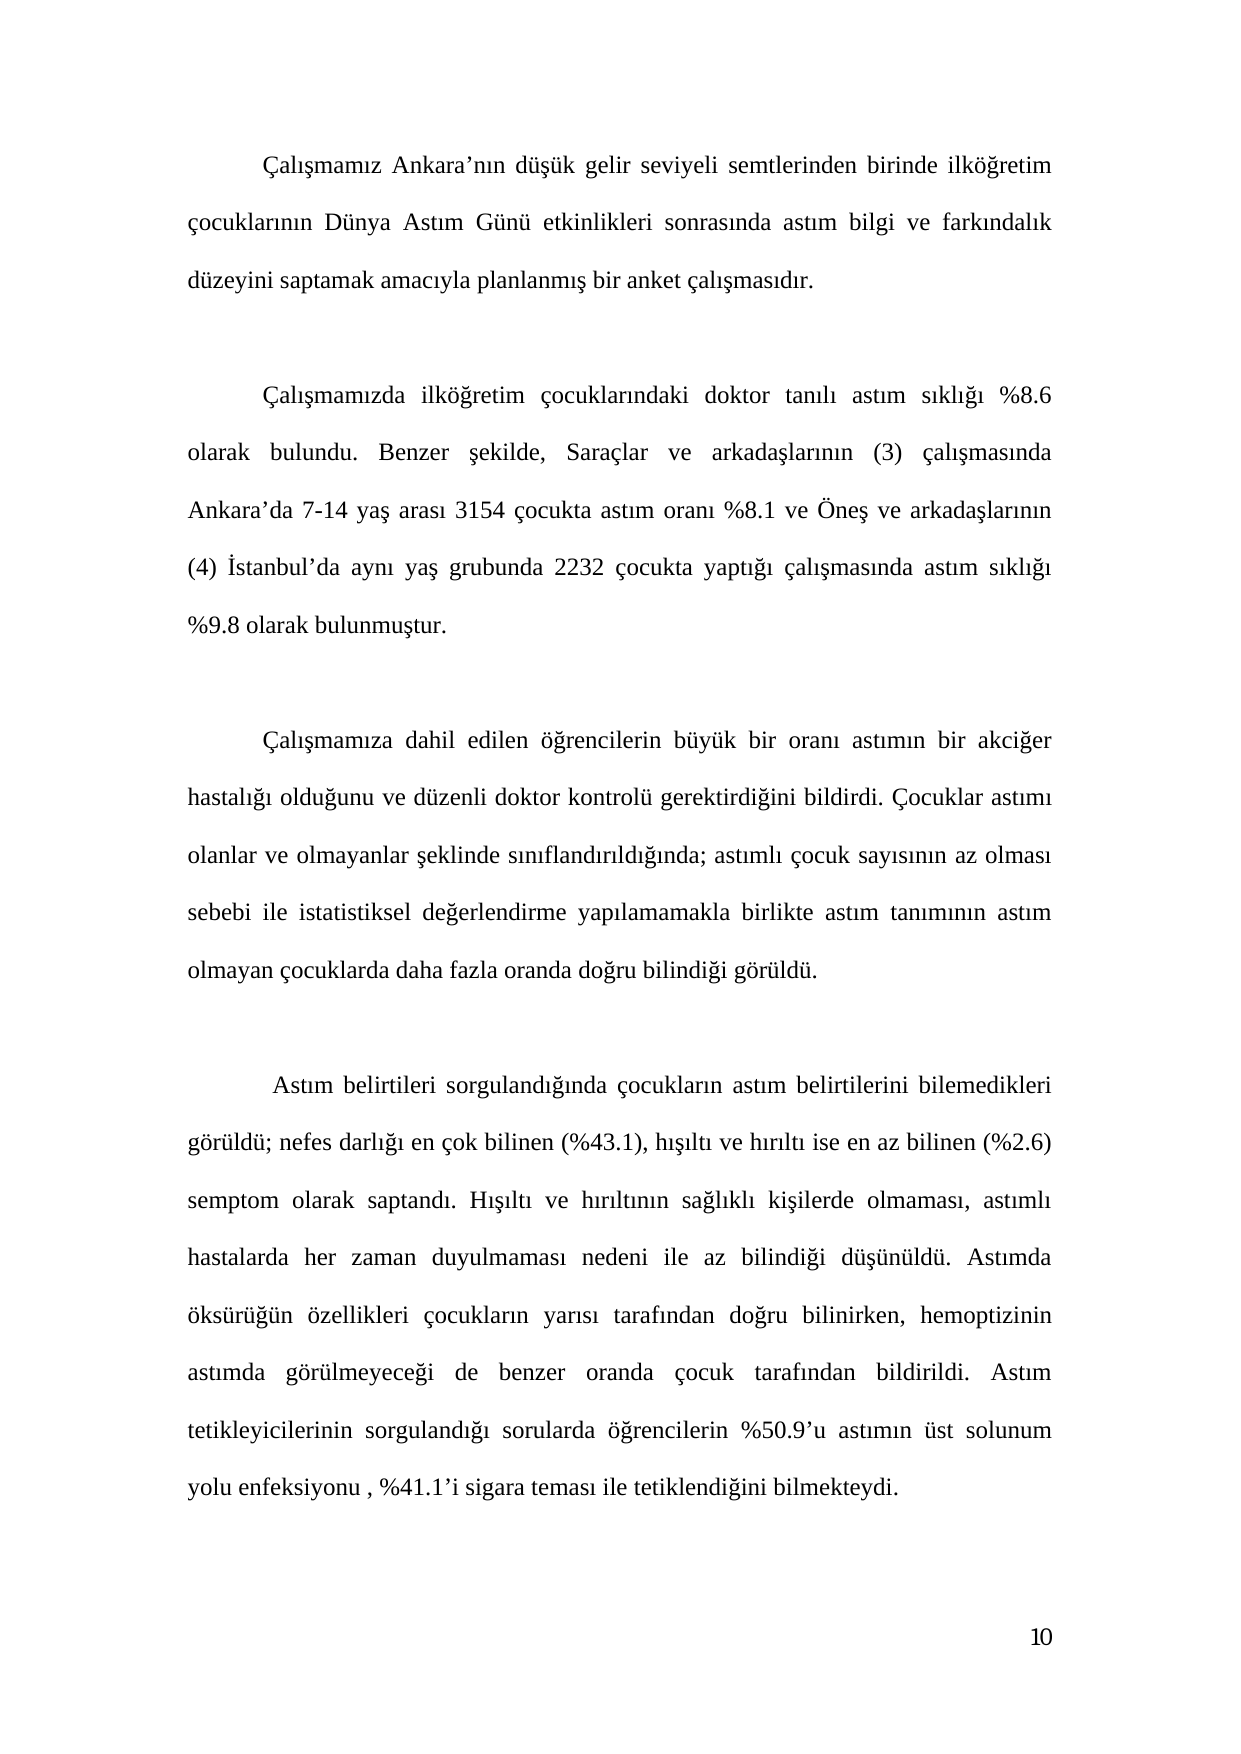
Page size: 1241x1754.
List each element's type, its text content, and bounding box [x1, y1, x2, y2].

text Çalışmamız Ankara’nın düşük gelir seviyeli semtlerinden birinde ilköğretim çocuklarının Dünya Astım Günü etkinlikleri sonrasında astım bilgi ve farkındalık düzeyini saptamak amacıyla planlanmış bir anket çalışmasıdır. [187, 150, 1053, 294]
text Çalışmamıza dahil edilen öğrencilerin büyük bir oranı astımın bir akciğer hastalığı olduğunu ve düzenli doktor kontrolü gerektirdiğini bildirdi. Çocuklar astımı olanlar ve olmayanlar şeklinde sınıflandırıldığında; astımlı çocuk sayısının az olması sebebi ile istatistiksel değerlendirme yapılamamakla birlikte astım tanımının astım olmayan çocuklarda daha fazla oranda doğru bilindiği görüldü. [187, 725, 1053, 984]
text Astım belirtileri sorgulandığında çocukların astım belirtilerini bilemedikleri görüldü; nefes darlığı en çok bilinen (%43.1), hışıltı ve hırıltı ise en az bilinen (%2.6) semptom olarak saptandı. Hışıltı ve hırıltının sağlıklı kişilerde olmaması, astımlı hastalarda her zaman duyulmaması nedeni ile az bilindiği düşünüldü. Astımda öksürüğün özellikleri çocukların yarısı tarafından doğru bilinirken, hemoptizinin astımda görülmeyeceği de benzer oranda çocuk tarafından bildirildi. Astım tetikleyicilerinin sorgulandığı sorularda öğrencilerin %50.9’u astımın üst solunum yolu enfeksiyonu , %41.1’i sigara teması ile tetiklendiğini bilmekteydi. [187, 1070, 1053, 1501]
text Çalışmamızda ilköğretim çocuklarındaki doktor tanılı astım sıklığı %8.6 olarak bulundu. Benzer şekilde, Saraçlar ve arkadaşlarının (3) çalışmasında Ankara’da 7-14 yaş arası 3154 çocukta astım oranı %8.1 ve Öneş ve arkadaşlarının (4) İstanbul’da aynı yaş grubunda 2232 çocukta yaptığı çalışmasında astım sıklığı %9.8 olarak bulunmuştur. [187, 380, 1053, 639]
